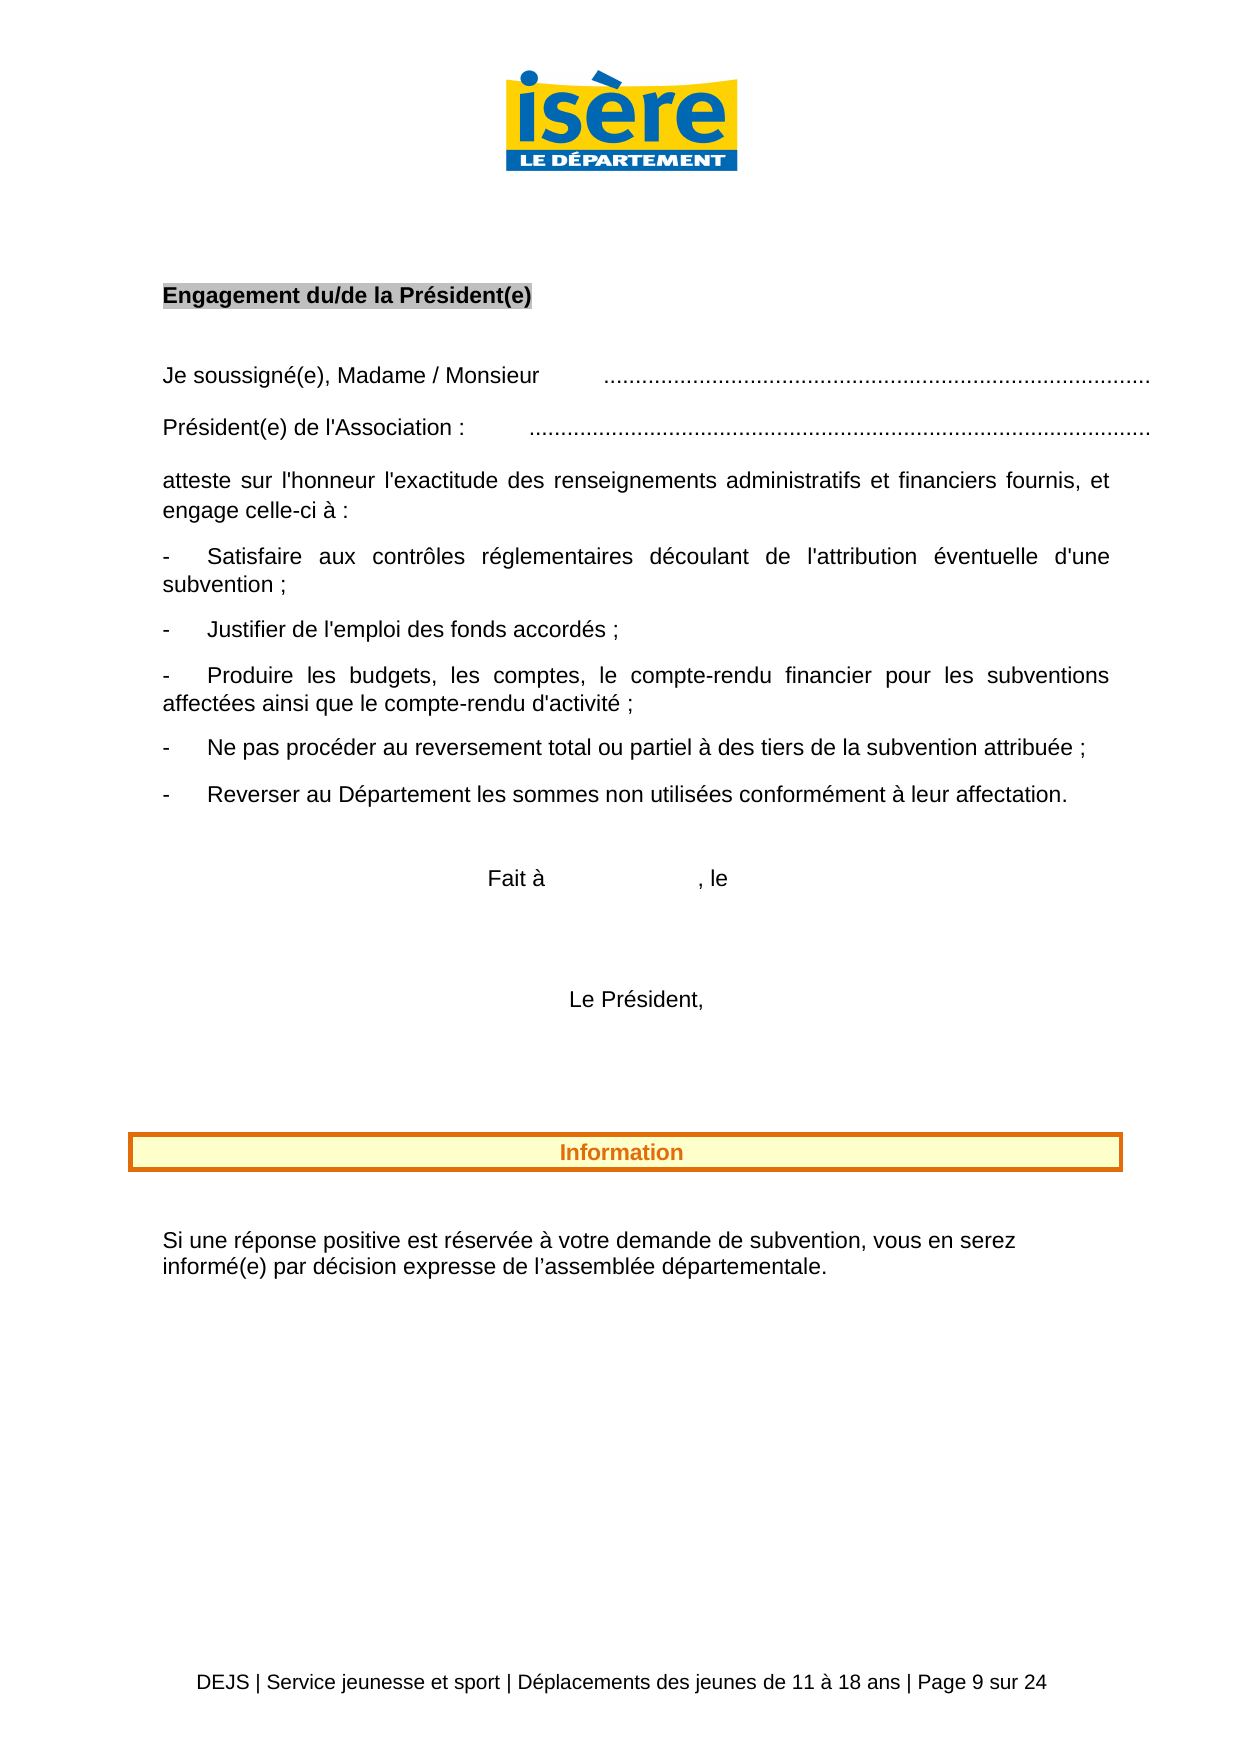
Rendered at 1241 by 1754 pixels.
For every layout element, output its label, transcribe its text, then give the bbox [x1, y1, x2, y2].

text Si une réponse positive est réservée à votre demande de subvention, vous en serez informé(e) par décision expresse de l’assemblée départementale. [162, 1227, 1110, 1280]
list Justifier de l'emploi des fonds accordés ; [162, 612, 1110, 644]
list Ne pas procéder au reversement total ou partiel à des tiers de la subvention attribuée ; [162, 731, 1110, 763]
text Fait à , le [162, 865, 1110, 892]
list Satisfaire aux contrôles réglementaires découlant de l'attribution éventuelle d'une subvention ; [162, 540, 1110, 597]
text Information [133, 1137, 1119, 1167]
text atteste sur l'honneur l'exactitude des renseignements administratifs et financiers fournis, et engage celle-ci à : [162, 467, 1110, 523]
text Le Président, [162, 986, 1110, 1012]
text Engagement du/de la Président(e) [162, 282, 1110, 309]
text Président(e) de l'Association : [162, 414, 1110, 441]
list Produire les budgets, les comptes, le compte-rendu financier pour les subventions affectées ainsi que le compte-rendu d'activité ; [162, 659, 1110, 716]
picture [506, 70, 738, 171]
list Reverser au Département les sommes non utilisées conformément à leur affectation. [162, 778, 1110, 809]
text Je soussigné(e), Madame / Monsieur [162, 362, 1110, 388]
